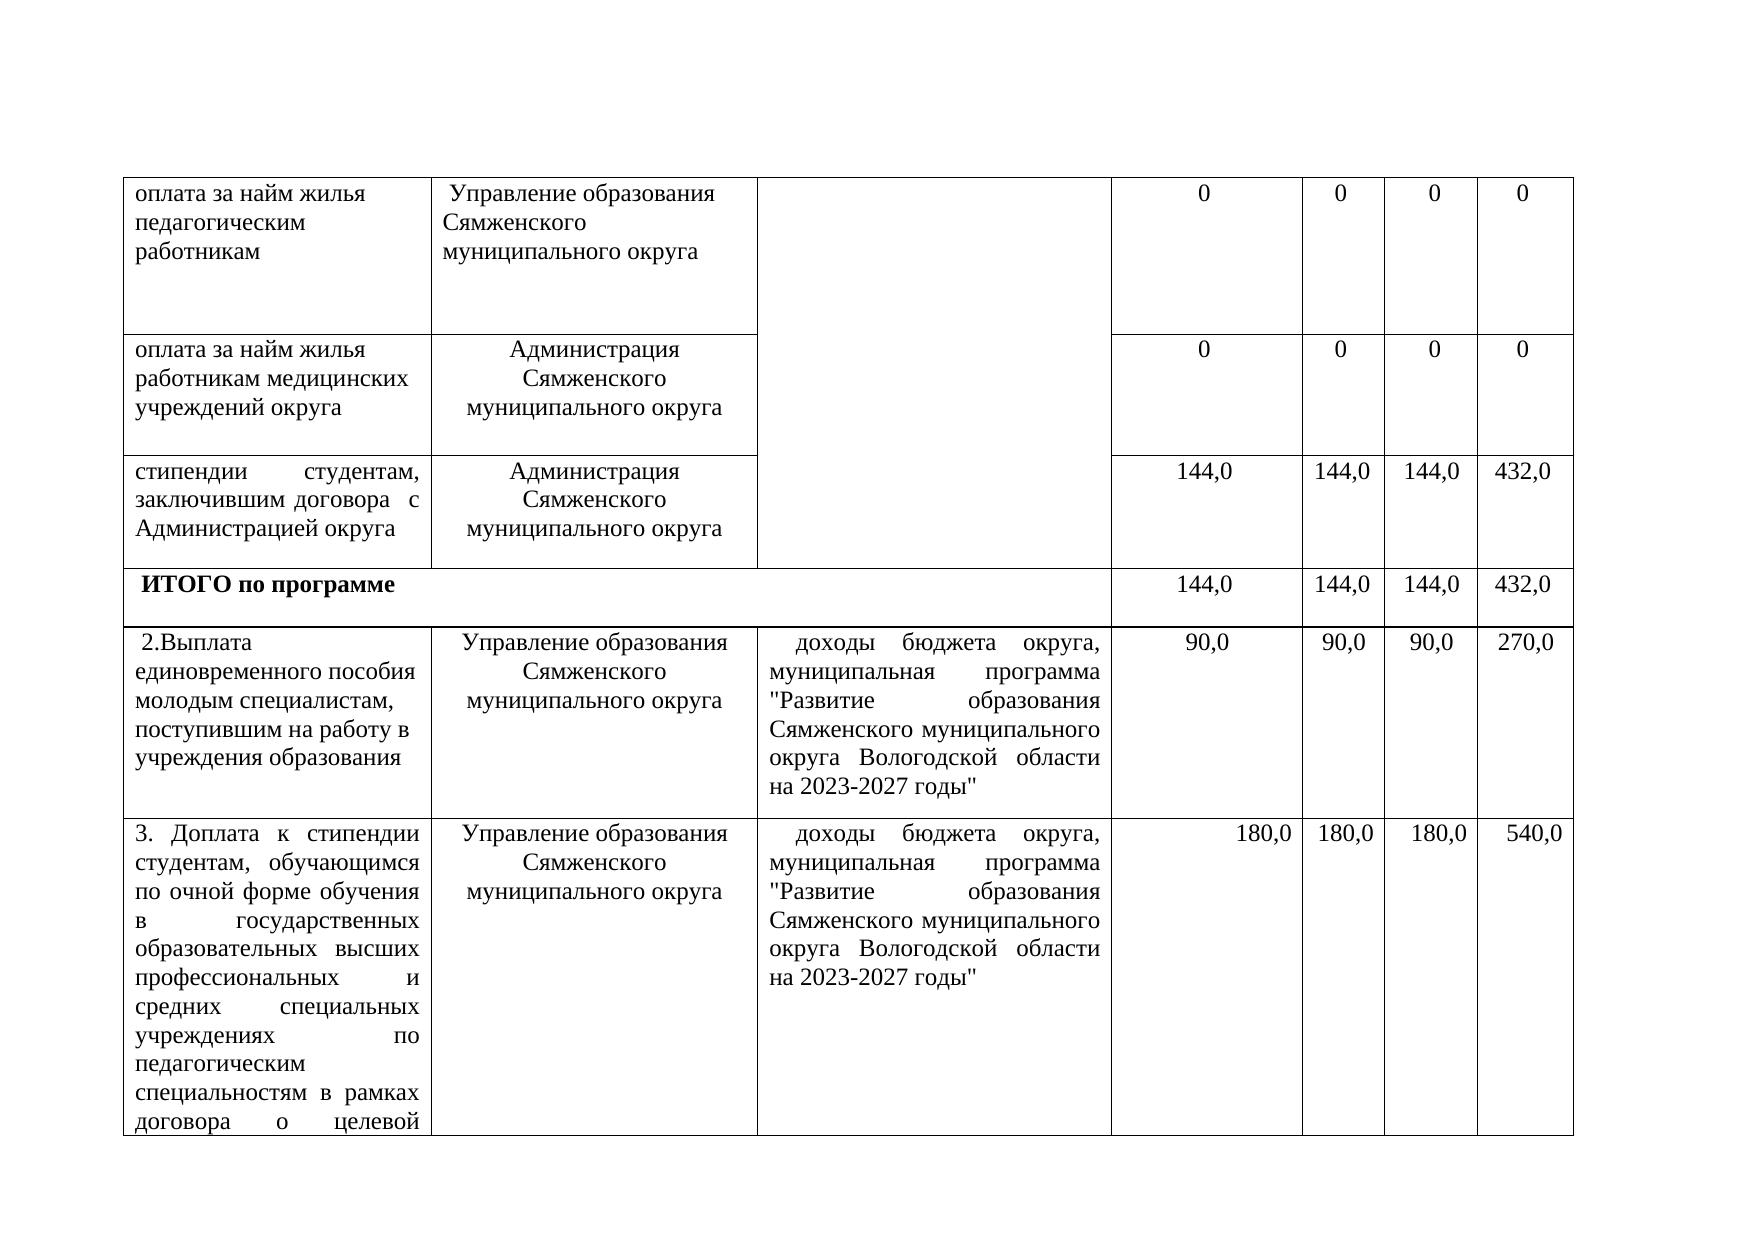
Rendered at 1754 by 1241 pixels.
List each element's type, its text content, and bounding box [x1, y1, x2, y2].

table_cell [432, 335, 757, 455]
table_cell 90,0 [1112, 628, 1302, 817]
table_cell 0 [1478, 335, 1573, 455]
table_cell 540,0 [1478, 819, 1573, 1135]
table_cell 144,0 [1112, 456, 1302, 568]
table_cell Администрация Сямженского муниципального округа [432, 456, 757, 568]
table_cell 0 [1303, 335, 1384, 455]
table_cell 144,0 [1385, 456, 1477, 568]
table_cell 0 [1385, 335, 1477, 455]
table_cell 0 [1478, 178, 1573, 333]
table_cell 180,0 [1112, 819, 1302, 1135]
table_cell 144,0 [1112, 569, 1302, 626]
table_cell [432, 819, 757, 1135]
table_cell доходы бюджета округа, муниципальная программа "Развитие образования Сямженского муниципального округа Вологодской области на 2023-2027 годы" [758, 628, 1111, 817]
table_cell 144,0 [1303, 456, 1384, 568]
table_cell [758, 819, 1111, 1135]
table_cell 432,0 [1478, 456, 1573, 568]
table_cell 180,0 [1385, 819, 1477, 1135]
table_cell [124, 819, 431, 1135]
table_cell 0 [1303, 178, 1384, 333]
table_cell ИТОГО по программе [124, 569, 1111, 626]
table_cell 270,0 [1478, 628, 1573, 817]
table_cell 144,0 [1385, 569, 1477, 626]
table_cell 0 [1385, 178, 1477, 333]
table_cell оплата за найм жилья работникам медицинских учреждений округа [124, 335, 431, 455]
table_cell 2.Выплата единовременного пособия молодым специалистам, поступившим на работу в учреждения образования [124, 628, 431, 817]
table_cell 432,0 [1478, 569, 1573, 626]
table_cell 180,0 [1303, 819, 1384, 1135]
table_cell 90,0 [1385, 628, 1477, 817]
table_cell стипендии студентам, заключившим договора с Администрацией округа [124, 456, 431, 568]
table_cell Управление образования Сямженского муниципального округа [432, 178, 757, 333]
table_cell 0 [1112, 178, 1302, 333]
table_cell 90,0 [1303, 628, 1384, 817]
table_cell 0 [1112, 335, 1302, 455]
table_cell Управление образования Сямженского муниципального округа [432, 628, 757, 817]
table_cell 144,0 [1303, 569, 1384, 626]
table_cell оплата за найм жилья педагогическим работникам [124, 178, 431, 333]
